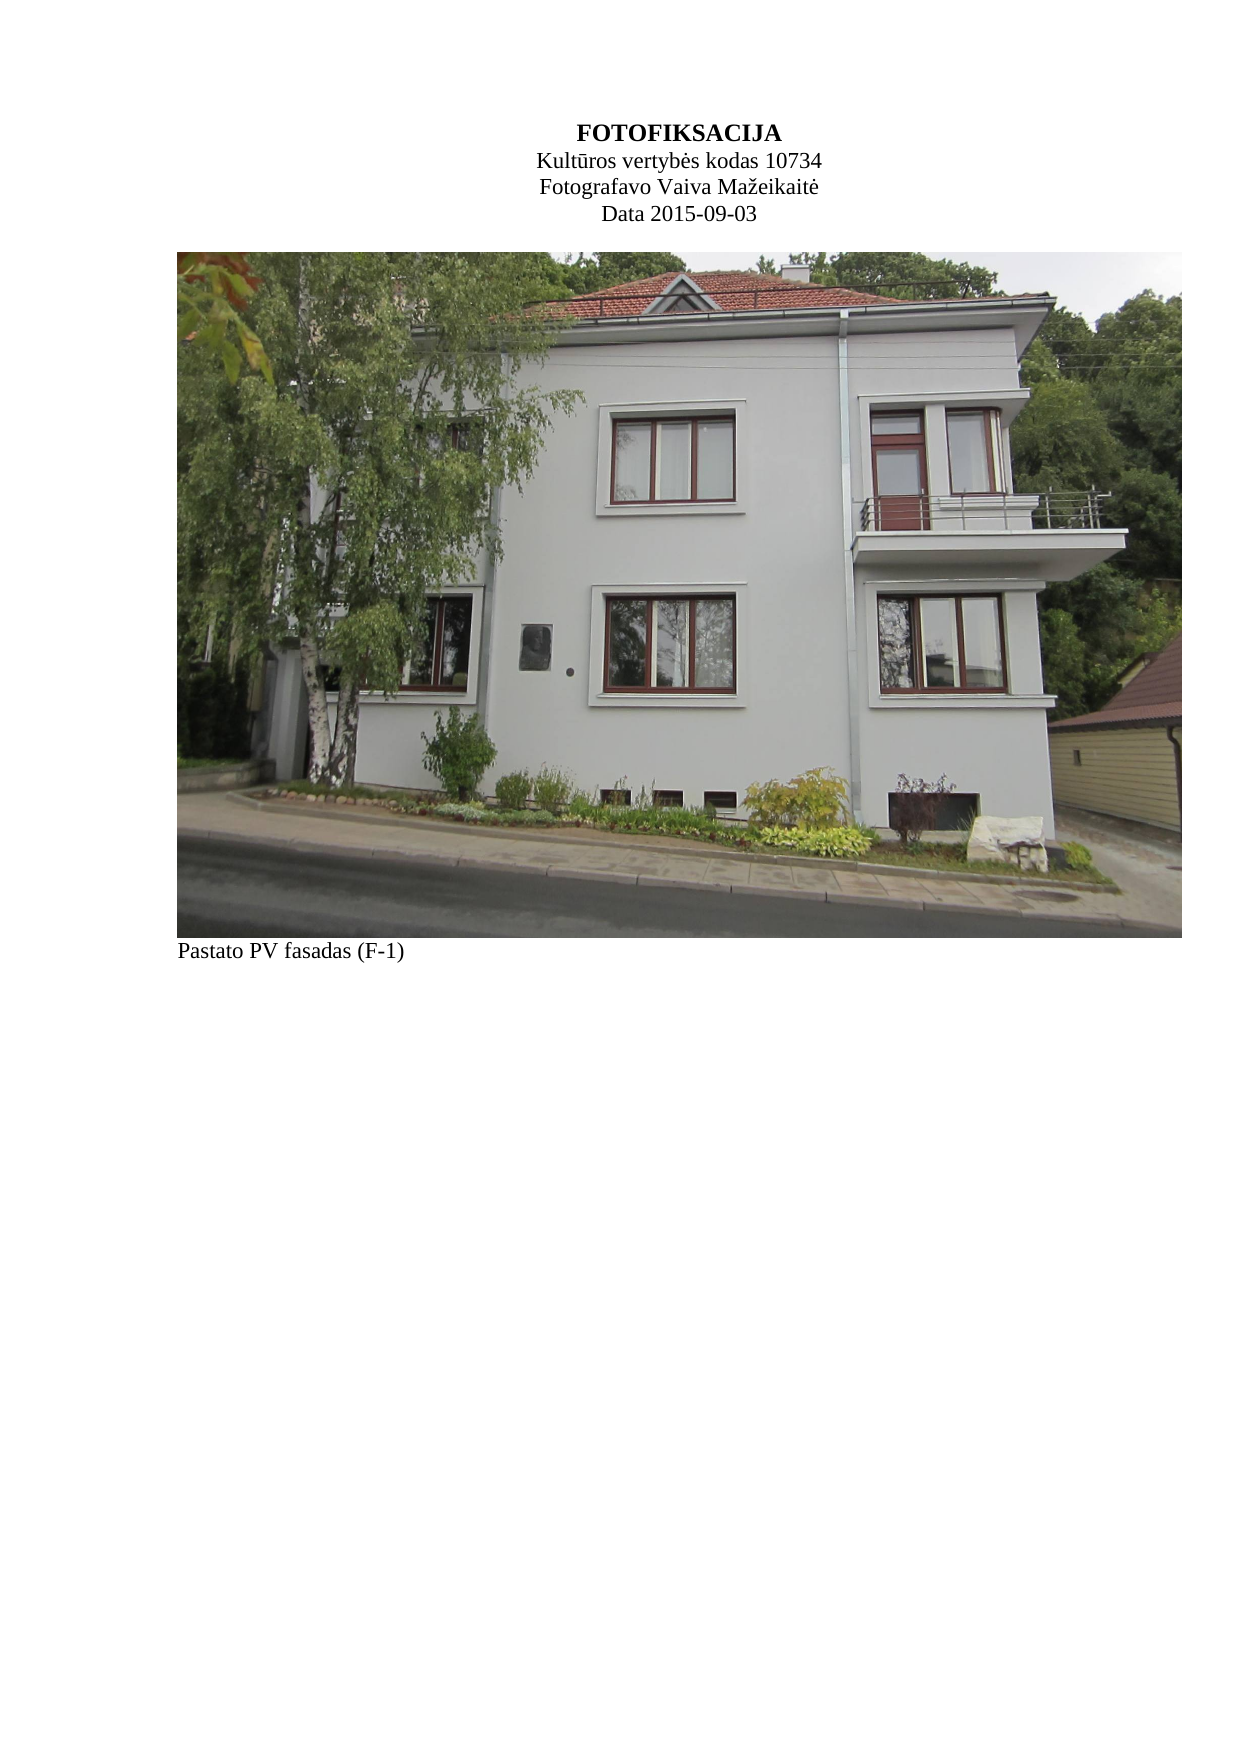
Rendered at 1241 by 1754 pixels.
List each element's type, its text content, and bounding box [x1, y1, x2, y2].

text Kultūros vertybės kodas 10734 [177, 147, 1181, 173]
text FOTOFIKSACIJA [177, 118, 1181, 147]
text Pastato PV fasadas (F-1) [177, 938, 1181, 964]
text Data 2015-09-03 [177, 199, 1181, 226]
picture [177, 252, 1182, 938]
text Fotografavo Vaiva Mažeikaitė [177, 173, 1181, 199]
